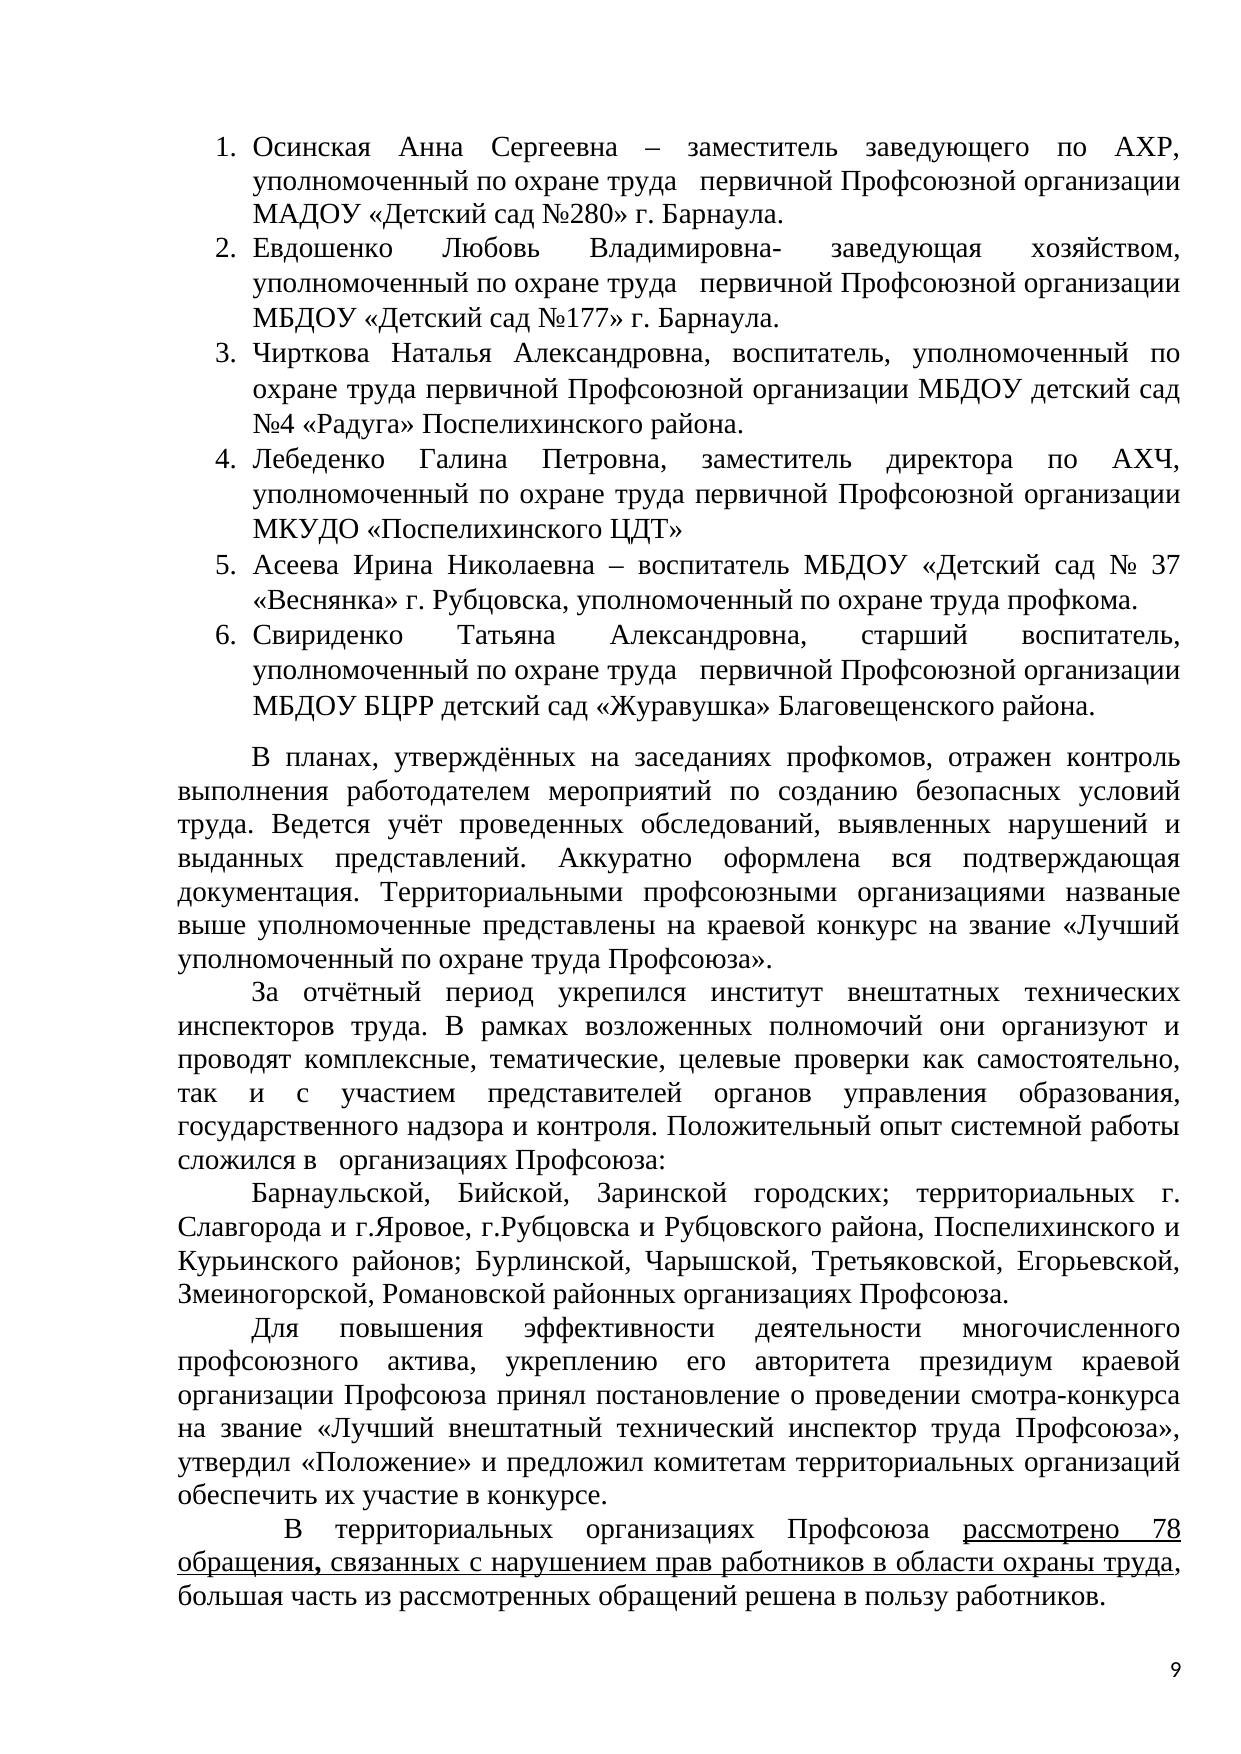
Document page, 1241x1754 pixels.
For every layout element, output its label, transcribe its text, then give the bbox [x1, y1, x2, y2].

list Асеева Ирина Николаевна – воспитатель МБДОУ «Детский сад № 37 «Веснянка» г. Рубцовска, уполномоченный по охране труда профкома. [215, 547, 1181, 616]
list Лебеденко Галина Петровна, заместитель директора по АХЧ, уполномоченный по охране труда первичной Профсоюзной организации МКУДО «Поспелихинского ЦДТ» [215, 441, 1181, 545]
list Чирткова Наталья Александровна, воспитатель, уполномоченный по охране труда первичной Профсоюзной организации МБДОУ детский сад №4 «Радуга» Поспелихинского района. [215, 336, 1181, 439]
text Для повышения эффективности деятельности многочисленного профсоюзного актива, укреплению его авторитета президиум краевой организации Профсоюза принял постановление о проведении смотра-конкурса на звание «Лучший внештатный технический инспектор труда Профсоюза», утвердил «Положение» и предложил комитетам территориальных организаций обеспечить их участие в конкурсе. [177, 1310, 1181, 1511]
list Евдошенко Любовь Владимировна- заведующая хозяйством, уполномоченный по охране труда первичной Профсоюзной организации МБДОУ «Детский сад №177» г. Барнаула. [215, 230, 1181, 334]
text За отчётный период укрепился институт внештатных технических инспекторов труда. В рамках возложенных полномочий они организуют и проводят комплексные, тематические, целевые проверки как самостоятельно, так и с участием представителей органов управления образования, государственного надзора и контроля. Положительный опыт системной работы сложился в организациях Профсоюза: [177, 974, 1181, 1176]
text Барнаульской, Бийской, Заринской городских; территориальных г. Славгорода и г.Яровое, г.Рубцовска и Рубцовского района, Поспелихинского и Курьинского районов; Бурлинской, Чарышской, Третьяковской, Егорьевской, Змеиногорской, Романовской районных организациях Профсоюза. [177, 1176, 1181, 1310]
text В планах, утверждённых на заседаниях профкомов, отражен контроль выполнения работодателем мероприятий по созданию безопасных условий труда. Ведется учёт проведенных обследований, выявленных нарушений и выданных представлений. Аккуратно оформлена вся подтверждающая документация. Территориальными профсоюзными организациями названые выше уполномоченные представлены на краевой конкурс на звание «Лучший уполномоченный по охране труда Профсоюза». [177, 739, 1181, 974]
list Свириденко Татьяна Александровна, старший воспитатель, уполномоченный по охране труда первичной Профсоюзной организации МБДОУ БЦРР детский сад «Журавушка» Благовещенского района. [215, 617, 1181, 721]
text В территориальных организациях Профсоюза рассмотрено 78 обращения, связанных с нарушением прав работников в области охраны труда, большая часть из рассмотренных обращений решена в пользу работников. [177, 1511, 1181, 1612]
list Осинская Анна Сергеевна – заместитель заведующего по АХР, уполномоченный по охране труда первичной Профсоюзной организации МАДОУ «Детский сад №280» г. Барнаула. [215, 129, 1181, 230]
